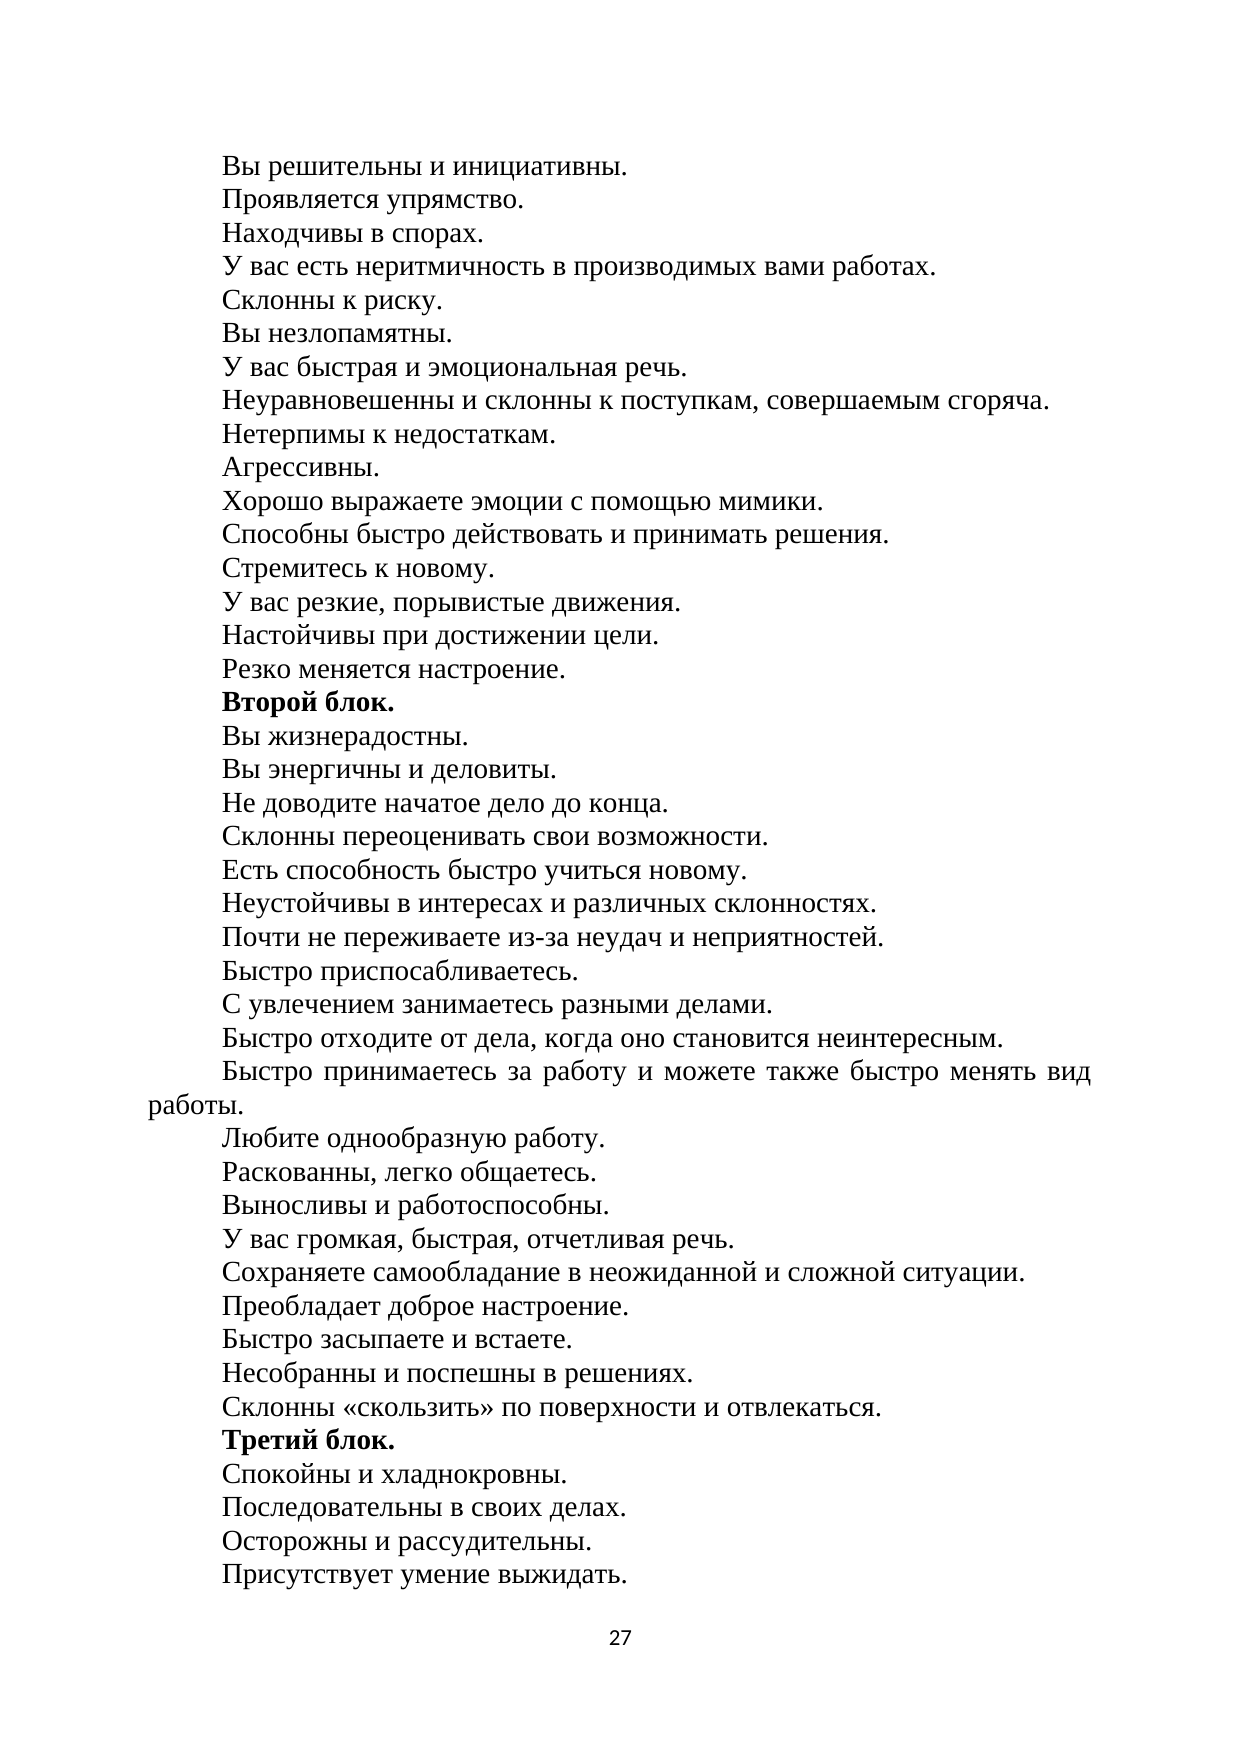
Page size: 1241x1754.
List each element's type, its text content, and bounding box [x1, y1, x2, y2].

text Последовательны в своих делах. [148, 1489, 1092, 1523]
text Находчивы в спорах. [148, 215, 1092, 248]
text Способны быстро действовать и принимать решения. [148, 517, 1092, 550]
text Не доводите начатое дело до конца. [148, 785, 1092, 818]
text Вы решительны и инициативны. [148, 148, 1092, 181]
text Склонны к риску. [148, 282, 1092, 315]
text Есть способность быстро учиться новому. [148, 852, 1092, 886]
text Осторожны и рассудительны. [148, 1523, 1092, 1556]
text Неуравновешенны и склонны к поступкам, совершаемым сгоряча. [148, 382, 1092, 416]
text Преобладает доброе настроение. [148, 1288, 1092, 1322]
text Неустойчивы в интересах и различных склонностях. [148, 886, 1092, 919]
text Спокойны и хладнокровны. [148, 1456, 1092, 1489]
text Нетерпимы к недостаткам. [148, 416, 1092, 449]
text Настойчивы при достижении цели. [148, 617, 1092, 651]
text Хорошо выражаете эмоции с помощью мимики. [148, 483, 1092, 517]
text Проявляется упрямство. [148, 181, 1092, 215]
text Несобранны и поспешны в решениях. [148, 1355, 1092, 1389]
text Раскованны, легко общаетесь. [148, 1154, 1092, 1187]
text У вас резкие, порывистые движения. [148, 584, 1092, 617]
text У вас быстрая и эмоциональная речь. [148, 349, 1092, 382]
text Резко меняется настроение. [148, 651, 1092, 684]
text Второй блок. [148, 684, 1092, 718]
text Любите однообразную работу. [148, 1120, 1092, 1154]
text С увлечением занимаетесь разными делами. [148, 986, 1092, 1020]
text Вы жизнерадостны. [148, 718, 1092, 751]
text Выносливы и работоспособны. [148, 1187, 1092, 1221]
text Третий блок. [148, 1422, 1092, 1456]
text Склонны переоценивать свои возможности. [148, 818, 1092, 852]
text Вы незлопамятны. [148, 315, 1092, 349]
text Быстро засыпаете и встаете. [148, 1322, 1092, 1355]
text Вы энергичны и деловиты. [148, 751, 1092, 785]
text Почти не переживаете из-за неудач и неприятностей. [148, 919, 1092, 953]
text Быстро приспосабливаетесь. [148, 953, 1092, 986]
text У вас есть неритмичность в производимых вами работах. [148, 248, 1092, 282]
text Быстро принимаетесь за работу и можете также быстро менять вид работы. [148, 1053, 1092, 1120]
text Быстро отходите от дела, когда оно становится неинтересным. [148, 1020, 1092, 1053]
text Сохраняете самообладание в неожиданной и сложной ситуации. [148, 1254, 1092, 1288]
text У вас громкая, быстрая, отчетливая речь. [148, 1221, 1092, 1254]
text Присутствует умение выжидать. [148, 1556, 1092, 1590]
text Склонны «скользить» по поверхности и отвлекаться. [148, 1389, 1092, 1422]
text Стремитесь к новому. [148, 550, 1092, 584]
text Агрессивны. [148, 449, 1092, 483]
